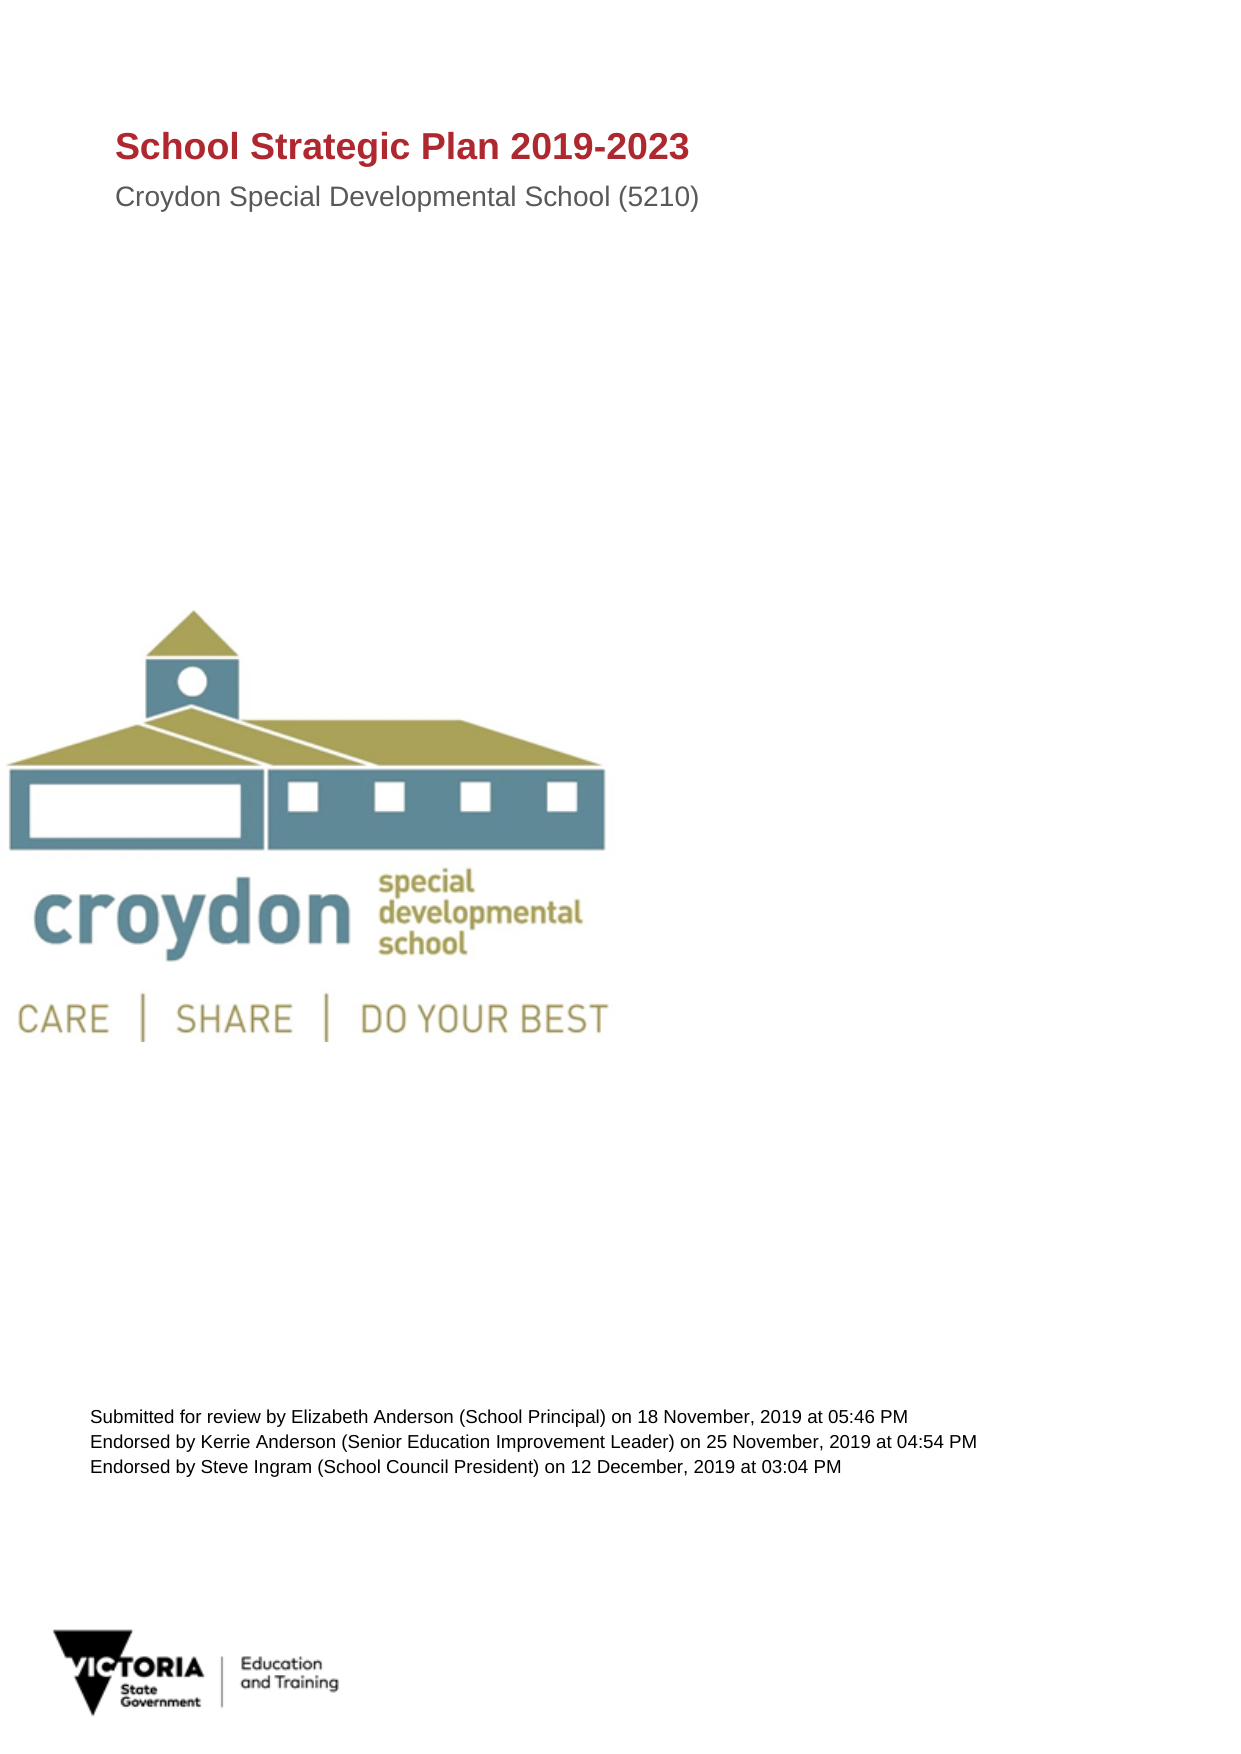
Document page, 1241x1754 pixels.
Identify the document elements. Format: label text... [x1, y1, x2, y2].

text School Strategic Plan 2019-2023 [115, 124, 1052, 167]
picture [35, 1616, 361, 1732]
picture [0, 582, 625, 1042]
text Croydon Special Developmental School (5210) [0, 180, 987, 212]
